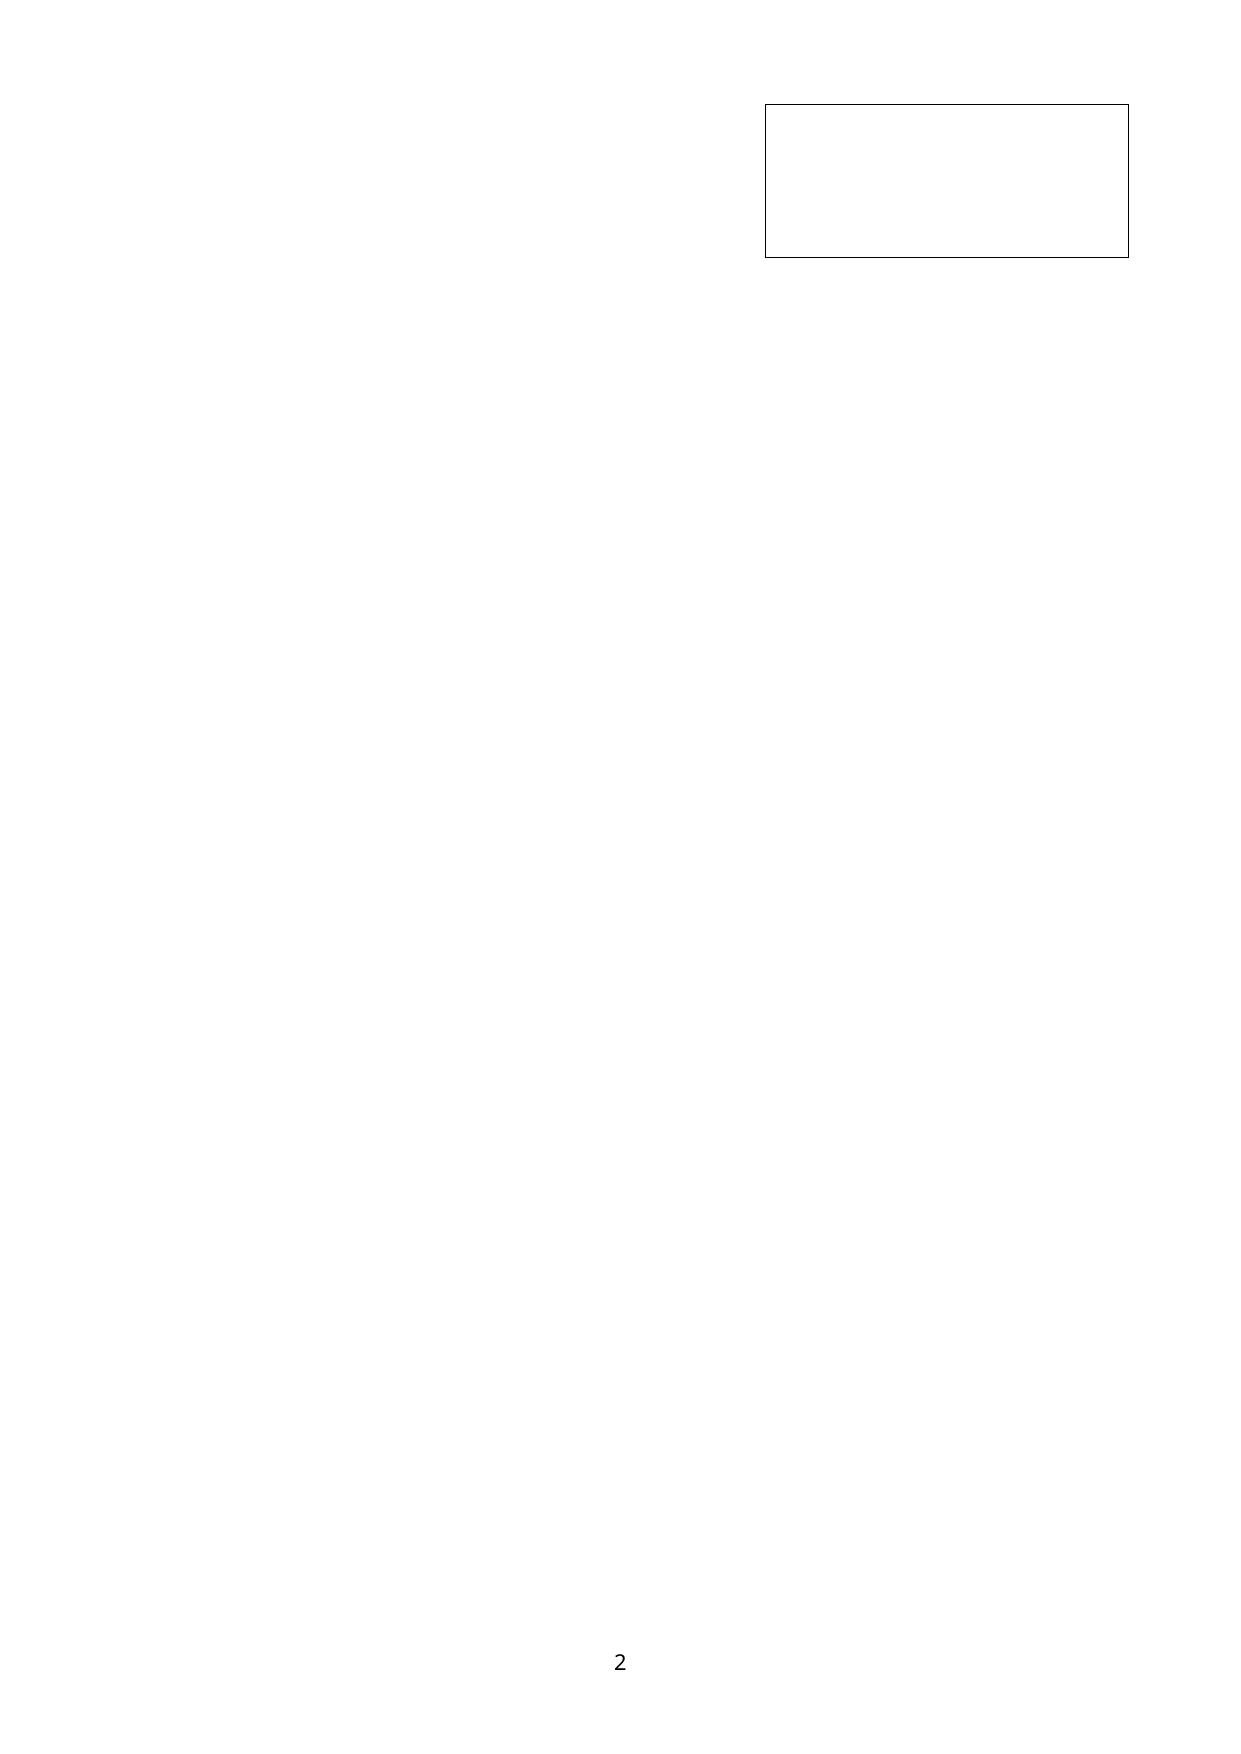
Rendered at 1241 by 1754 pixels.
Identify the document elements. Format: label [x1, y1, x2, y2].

table_cell [766, 105, 1128, 257]
